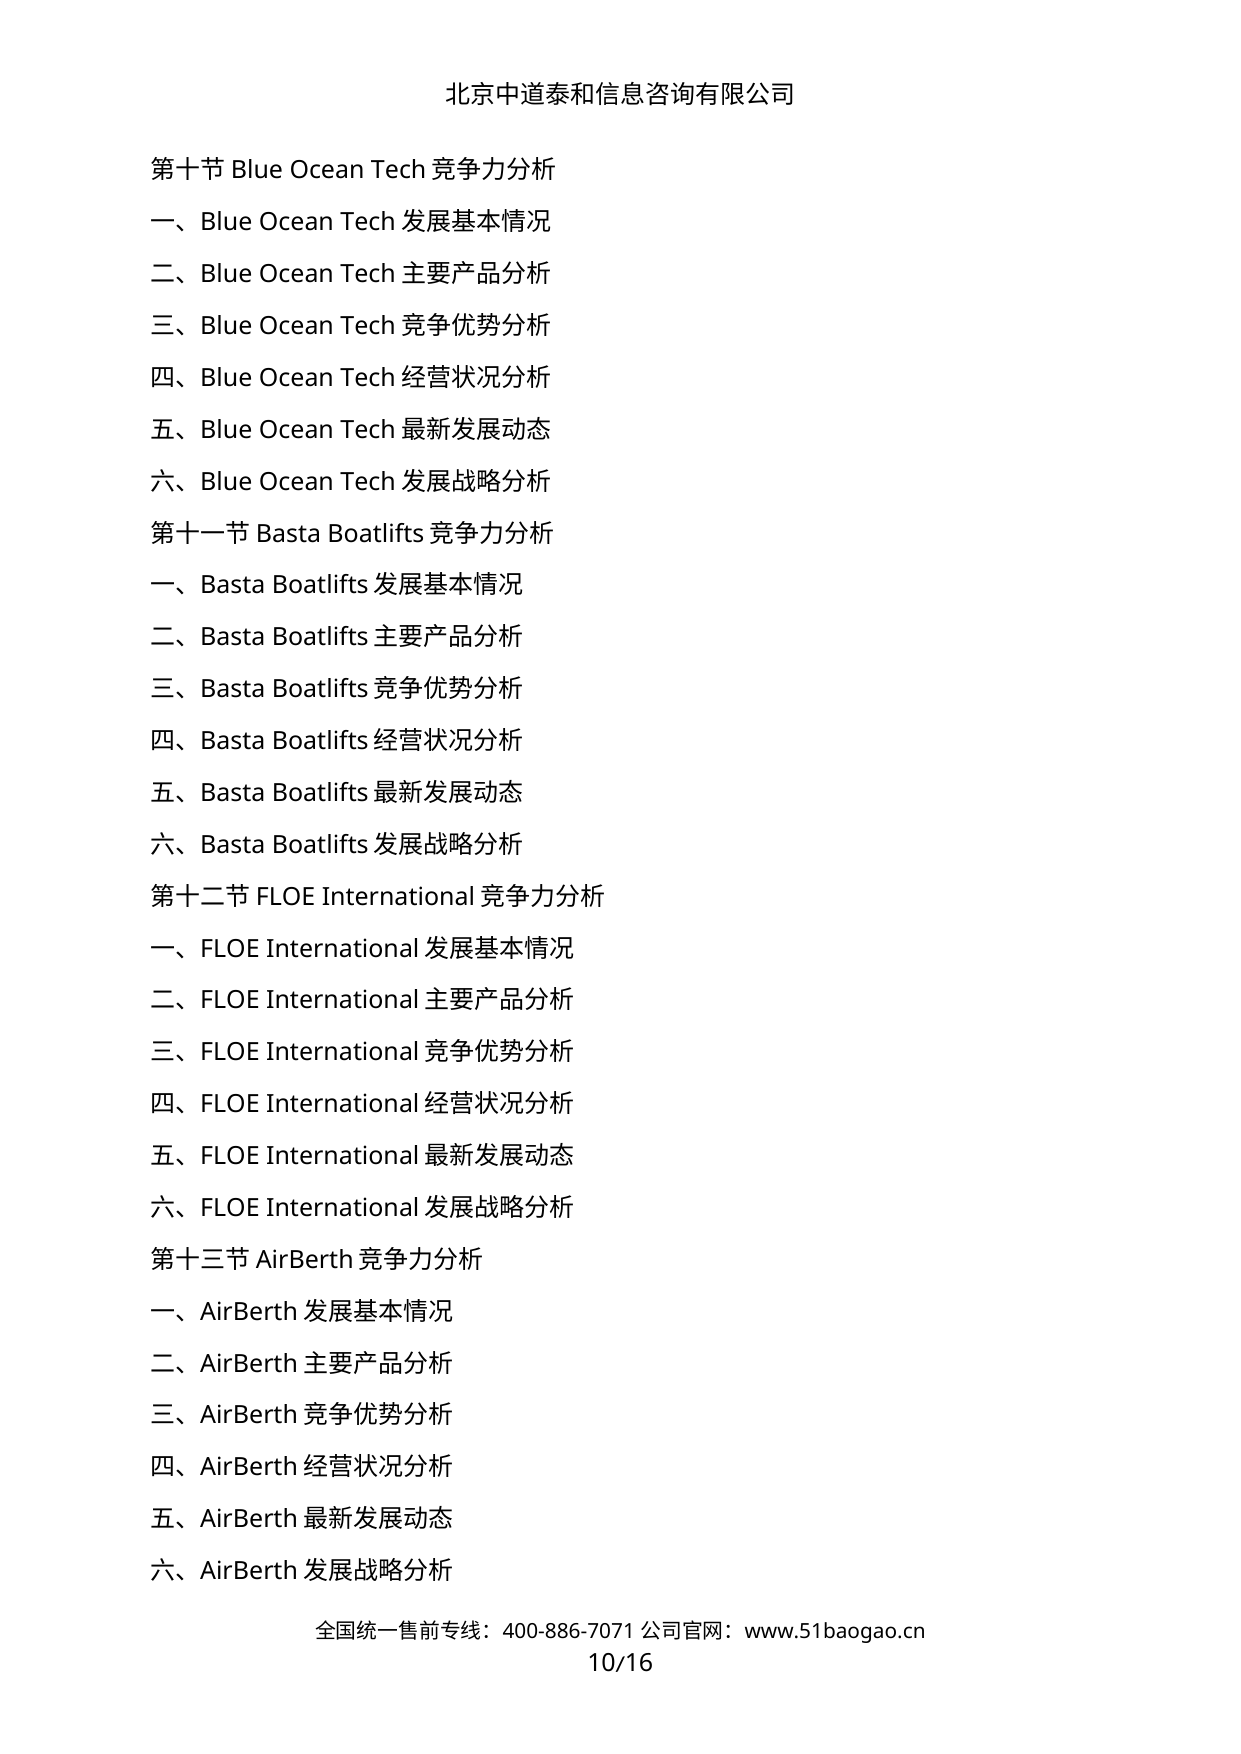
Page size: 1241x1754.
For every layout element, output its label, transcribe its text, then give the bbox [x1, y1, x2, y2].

text 三、AirBerth竞争优势分析 [150, 1395, 1090, 1431]
text 二、AirBerth主要产品分析 [150, 1343, 1090, 1379]
text 五、Blue Ocean Tech最新发展动态 [150, 409, 1090, 446]
text 五、Basta Boatlifts最新发展动态 [150, 772, 1090, 809]
text 一、AirBerth发展基本情况 [150, 1291, 1090, 1327]
text 第十一节 Basta Boatlifts竞争力分析 [150, 513, 1090, 549]
text 二、Blue Ocean Tech主要产品分析 [150, 254, 1090, 290]
text 三、FLOE International竞争优势分析 [150, 1032, 1090, 1068]
text 六、AirBerth发展战略分析 [150, 1551, 1090, 1587]
text 一、FLOE International发展基本情况 [150, 928, 1090, 964]
text 第十二节 FLOE International竞争力分析 [150, 876, 1090, 912]
text 一、Blue Ocean Tech发展基本情况 [150, 202, 1090, 238]
text 六、Blue Ocean Tech发展战略分析 [150, 461, 1090, 497]
text 二、Basta Boatlifts主要产品分析 [150, 617, 1090, 653]
text 第十三节 AirBerth竞争力分析 [150, 1239, 1090, 1276]
text 四、Basta Boatlifts经营状况分析 [150, 721, 1090, 757]
text 四、FLOE International经营状况分析 [150, 1084, 1090, 1120]
text 四、AirBerth经营状况分析 [150, 1447, 1090, 1483]
text 三、Blue Ocean Tech竞争优势分析 [150, 306, 1090, 342]
text 一、Basta Boatlifts发展基本情况 [150, 565, 1090, 601]
text 五、AirBerth最新发展动态 [150, 1499, 1090, 1535]
text 二、FLOE International主要产品分析 [150, 980, 1090, 1016]
text 三、Basta Boatlifts竞争优势分析 [150, 669, 1090, 705]
text 六、FLOE International发展战略分析 [150, 1187, 1090, 1224]
text 六、Basta Boatlifts发展战略分析 [150, 824, 1090, 861]
text 第十节 Blue Ocean Tech竞争力分析 [150, 150, 1090, 186]
text 四、Blue Ocean Tech经营状况分析 [150, 357, 1090, 394]
text 五、FLOE International最新发展动态 [150, 1136, 1090, 1172]
